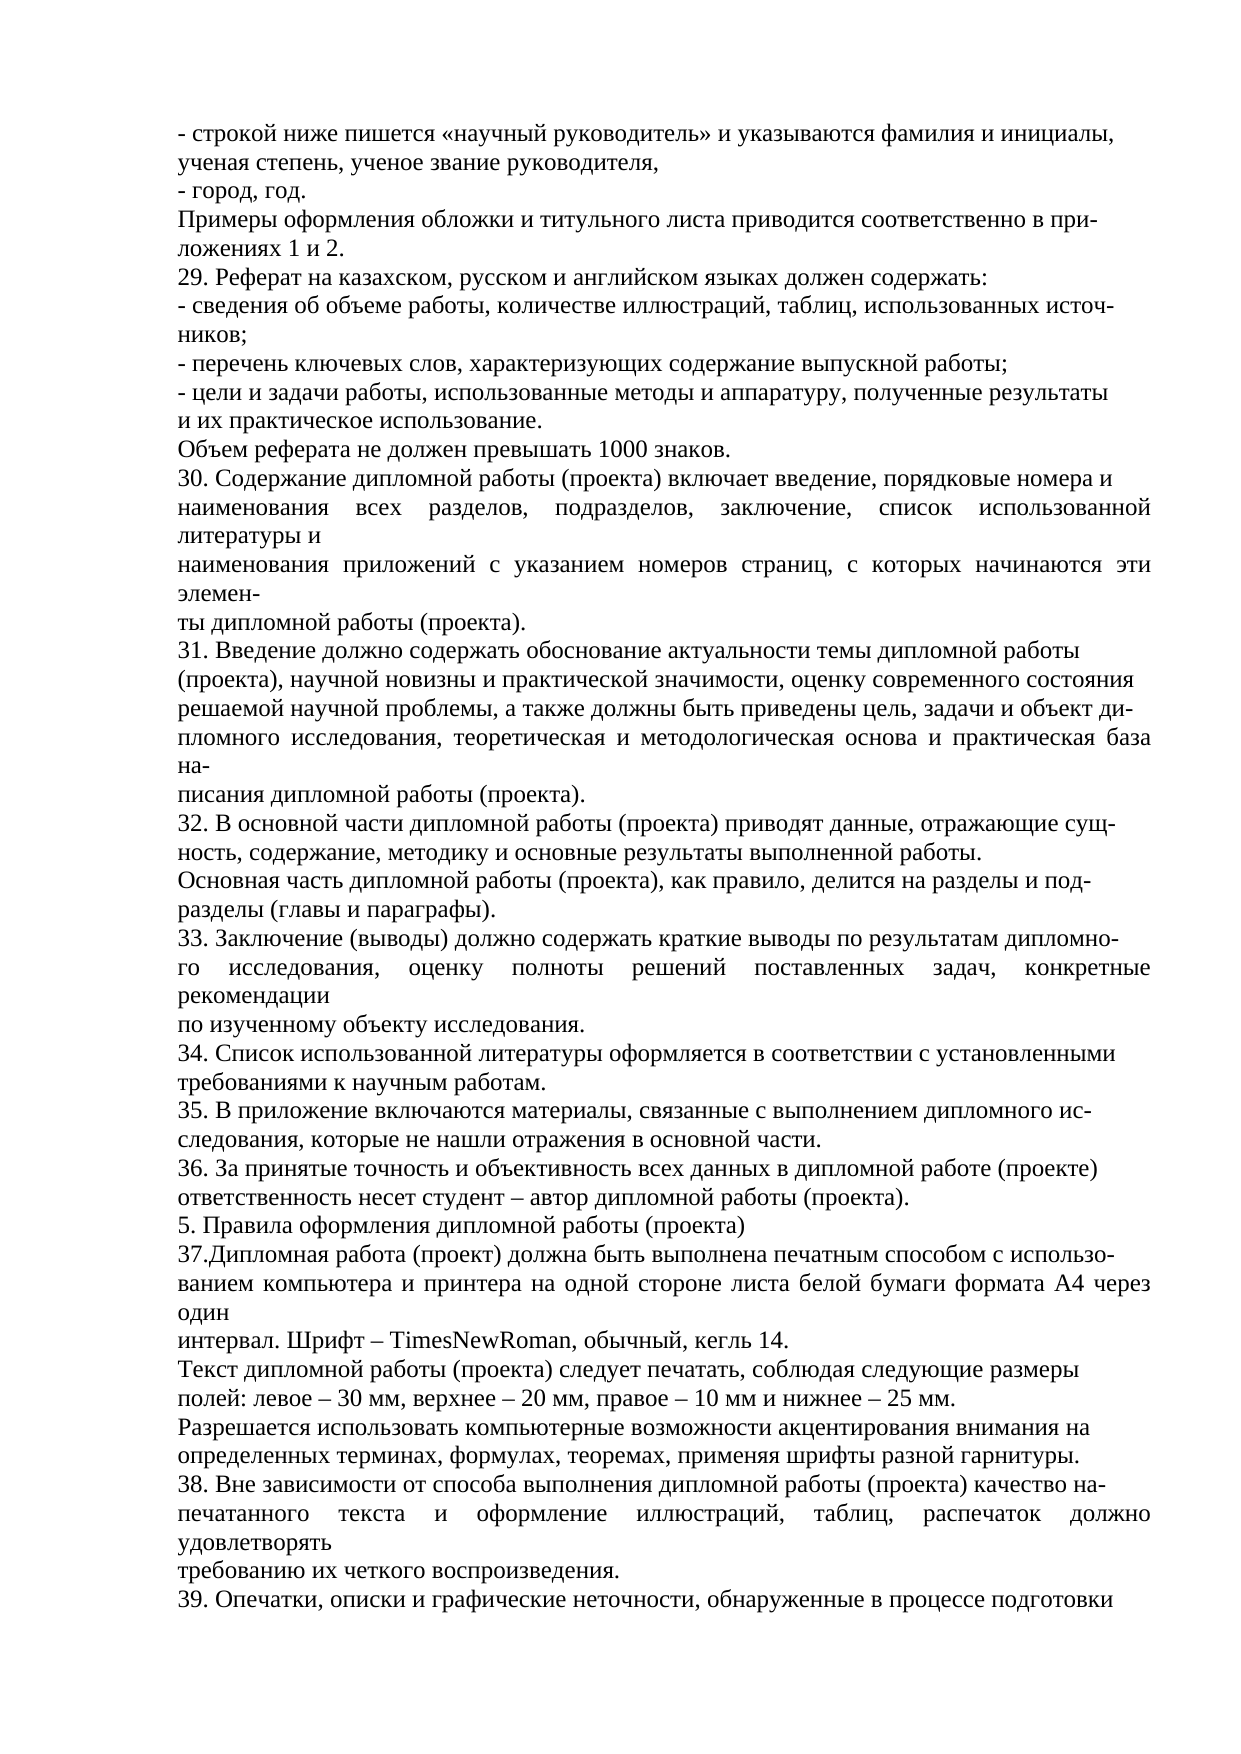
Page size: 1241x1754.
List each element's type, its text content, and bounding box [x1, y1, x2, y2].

text - строкой ниже пишется «научный руководитель» и указываются фамилия и инициалы, [177, 118, 1152, 147]
text 30. Содержание дипломной работы (проекта) включает введение, порядковые номера и [177, 463, 1152, 492]
text разделы (главы и параграфы). [177, 894, 1152, 923]
text Объем реферата не должен превышать 1000 знаков. [177, 434, 1152, 463]
text наименования приложений с указанием номеров страниц, с которых начинаются эти элемен- [177, 549, 1152, 607]
text 5. Правила оформления дипломной работы (проекта) [177, 1211, 1152, 1239]
text - перечень ключевых слов, характеризующих содержание выпускной работы; [177, 348, 1152, 377]
text полей: левое – 30 мм, верхнее – 20 мм, правое – 10 мм и нижнее – 25 мм. [177, 1383, 1152, 1412]
text требованиями к научным работам. [177, 1067, 1152, 1096]
text ванием компьютера и принтера на одной стороне листа белой бумаги формата А4 через один [177, 1268, 1152, 1326]
text интервал. Шрифт – TimesNewRoman, обычный, кегль 14. [177, 1326, 1152, 1354]
text ложениях 1 и 2. [177, 233, 1152, 262]
text Разрешается использовать компьютерные возможности акцентирования внимания на [177, 1412, 1152, 1441]
text наименования всех разделов, подразделов, заключение, список использованной литературы и [177, 492, 1152, 549]
text - цели и задачи работы, использованные методы и аппаратуру, полученные результаты [177, 377, 1152, 406]
text определенных терминах, формулах, теоремах, применяя шрифты разной гарнитуры. [177, 1441, 1152, 1469]
text требованию их четкого воспроизведения. [177, 1556, 1152, 1584]
text - город, год. [177, 176, 1152, 204]
text пломного исследования, теоретическая и методологическая основа и практическая база на- [177, 722, 1152, 779]
text 37.Дипломная работа (проект) должна быть выполнена печатным способом с использо- [177, 1239, 1152, 1268]
text Примеры оформления обложки и титульного листа приводится соответственно в при- [177, 204, 1152, 233]
text 38. Вне зависимости от способа выполнения дипломной работы (проекта) качество на- [177, 1469, 1152, 1498]
text 36. За принятые точность и объективность всех данных в дипломной работе (проекте) [177, 1153, 1152, 1182]
text ты дипломной работы (проекта). [177, 607, 1152, 636]
text следования, которые не нашли отражения в основной части. [177, 1124, 1152, 1153]
text писания дипломной работы (проекта). [177, 779, 1152, 808]
text 29. Реферат на казахском, русском и английском языках должен содержать: [177, 262, 1152, 291]
text Текст дипломной работы (проекта) следует печатать, соблюдая следующие размеры [177, 1354, 1152, 1383]
text 39. Опечатки, описки и графические неточности, обнаруженные в процессе подготовки [177, 1584, 1152, 1613]
text и их практическое использование. [177, 406, 1152, 434]
text 31. Введение должно содержать обоснование актуальности темы дипломной работы [177, 636, 1152, 664]
text ность, содержание, методику и основные результаты выполненной работы. [177, 837, 1152, 866]
text по изученному объекту исследования. [177, 1009, 1152, 1038]
text Основная часть дипломной работы (проекта), как правило, делится на разделы и под- [177, 866, 1152, 894]
text ответственность несет студент – автор дипломной работы (проекта). [177, 1182, 1152, 1211]
text (проекта), научной новизны и практической значимости, оценку современного состояния [177, 664, 1152, 693]
text 33. Заключение (выводы) должно содержать краткие выводы по результатам дипломно- [177, 923, 1152, 952]
text ученая степень, ученое звание руководителя, [177, 147, 1152, 176]
text 32. В основной части дипломной работы (проекта) приводят данные, отражающие сущ- [177, 808, 1152, 837]
text - сведения об объеме работы, количестве иллюстраций, таблиц, использованных источ- [177, 291, 1152, 319]
text ников; [177, 319, 1152, 348]
text печатанного текста и оформление иллюстраций, таблиц, распечаток должно удовлетворять [177, 1498, 1152, 1556]
text 34. Список использованной литературы оформляется в соответствии с установленными [177, 1038, 1152, 1067]
text решаемой научной проблемы, а также должны быть приведены цель, задачи и объект ди- [177, 693, 1152, 722]
text 35. В приложение включаются материалы, связанные с выполнением дипломного ис- [177, 1096, 1152, 1124]
text го исследования, оценку полноты решений поставленных задач, конкретные рекомендации [177, 952, 1152, 1009]
